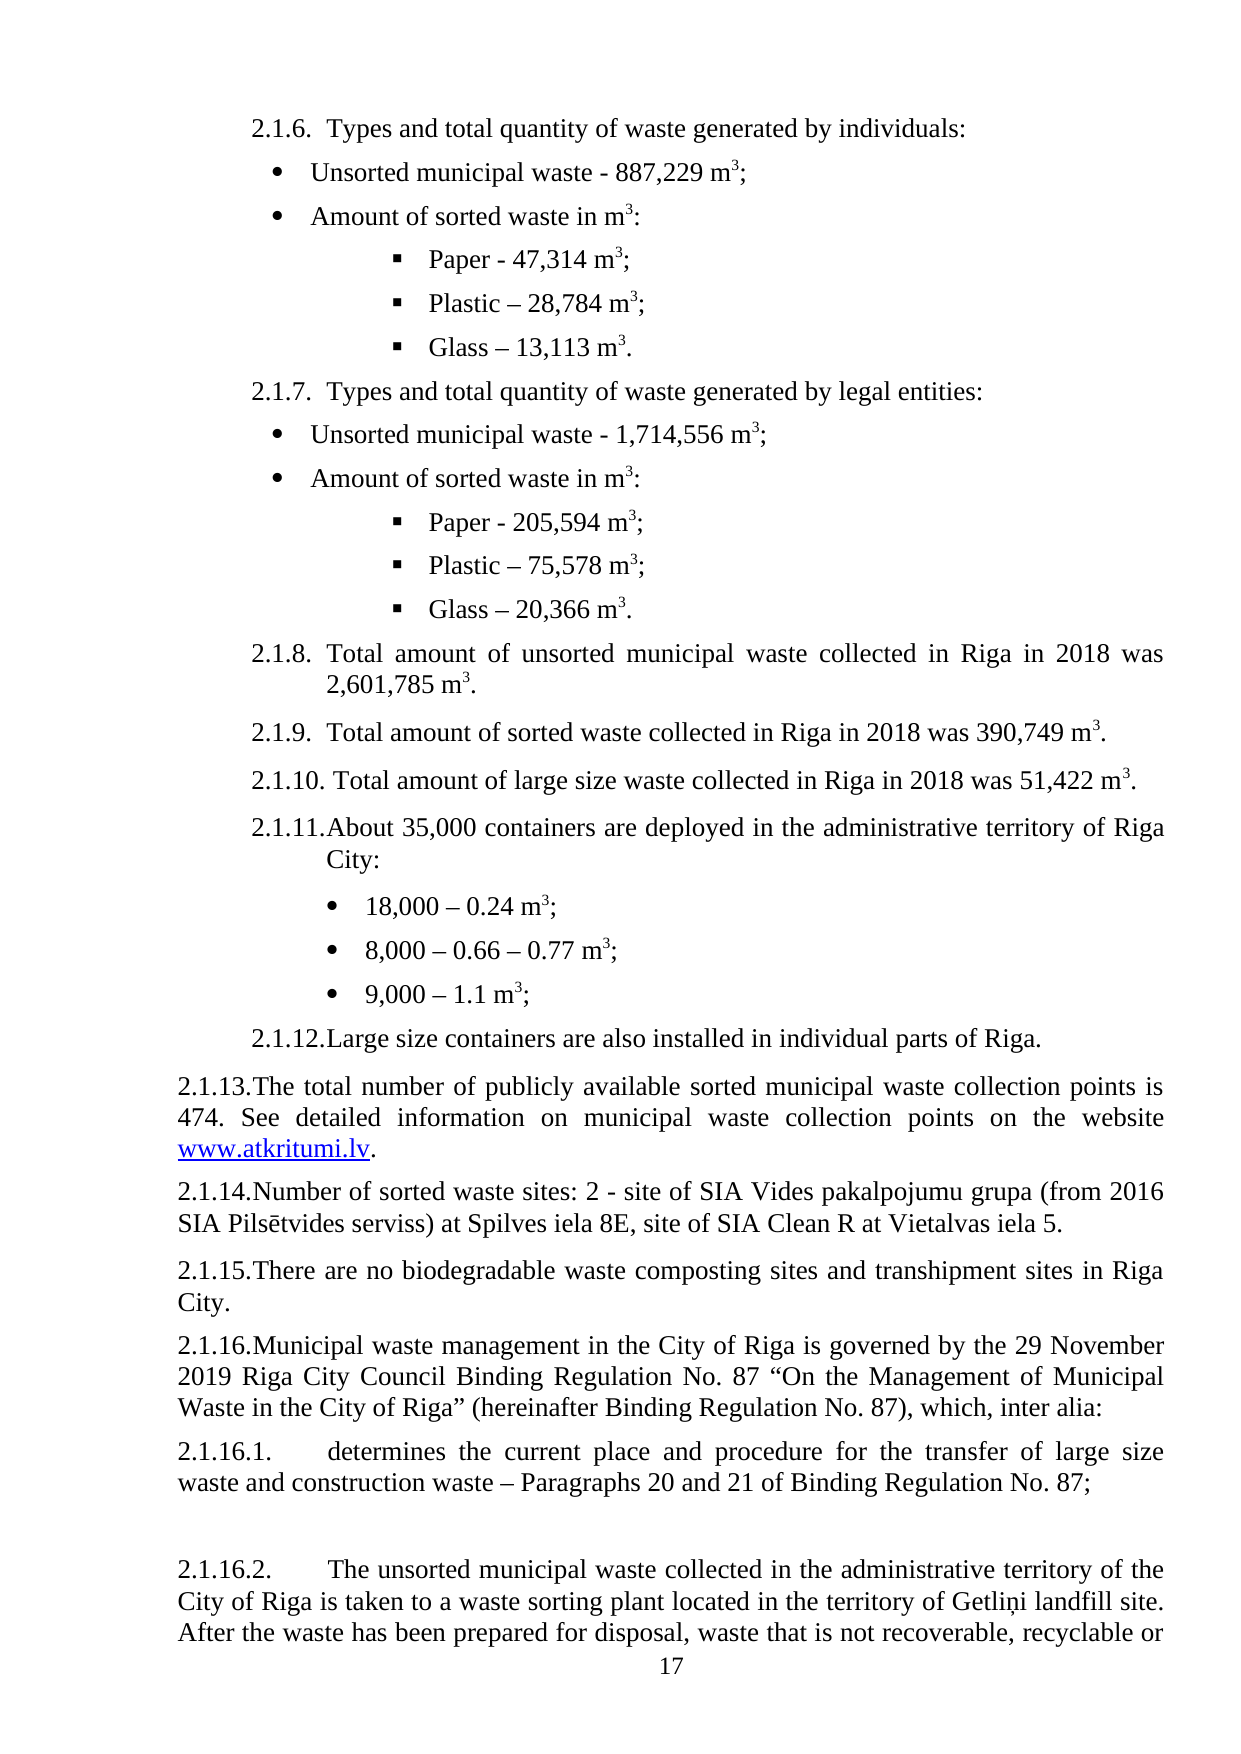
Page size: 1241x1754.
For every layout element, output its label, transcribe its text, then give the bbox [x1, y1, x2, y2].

list Paper - 205,594 m3; [391, 506, 1165, 537]
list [177, 1554, 1165, 1647]
list About 35,000 containers are deployed in the administrative territory of Riga City: [251, 812, 1165, 874]
list Total amount of sorted waste collected in Riga in 2018 was 390,749 m3. [251, 716, 1165, 747]
list Total amount of unsorted municipal waste collected in Riga in 2018 was 2,601,785 m3. [251, 637, 1165, 699]
list 18,000 – 0.24 m3; [327, 891, 1165, 922]
list Amount of sorted waste in m3: [273, 462, 1165, 493]
list The total number of publicly available sorted municipal waste collection points is 474. See detailed information on municipal waste collection points on the website www.atkritumi.lv. [177, 1069, 1165, 1163]
list Municipal waste management in the City of Riga is governed by the 29 November 2019 Riga City Council Binding Regulation No. 87 “On the Management of Municipal Waste in the City of Riga” (hereinafter Binding Regulation No. 87), which, inter alia: [177, 1329, 1165, 1423]
list Plastic – 28,784 m3; [391, 287, 1165, 318]
list Unsorted municipal waste - 1,714,556 m3; [273, 418, 1165, 449]
list 9,000 – 1.1 m3; [327, 978, 1165, 1009]
list 8,000 – 0.66 – 0.77 m3; [327, 934, 1165, 966]
list Large size containers are also installed in individual parts of Riga. [251, 1022, 1165, 1053]
list There are no biodegradable waste composting sites and transhipment sites in Riga City. [177, 1254, 1165, 1317]
list Amount of sorted waste in m3: [273, 199, 1165, 231]
list Types and total quantity of waste generated by individuals: [251, 112, 1165, 143]
list Number of sorted waste sites: 2 - site of SIA Vides pakalpojumu grupa (from 2016 SIA Pilsētvides serviss) at Spilves iela 8E, site of SIA Clean R at Vietalvas iela 5. [177, 1176, 1165, 1238]
list Paper - 47,314 m3; [391, 243, 1165, 274]
list Glass – 13,113 m3. [391, 331, 1165, 362]
list Total amount of large size waste collected in Riga in 2018 was 51,422 m3. [251, 764, 1165, 795]
list Unsorted municipal waste - 887,229 m3; [273, 156, 1165, 187]
list determines the current place and procedure for the transfer of large size waste and construction waste – Paragraphs 20 and 21 of Binding Regulation No. 87; [177, 1435, 1165, 1497]
list Types and total quantity of waste generated by legal entities: [251, 374, 1165, 406]
list Glass – 20,366 m3. [391, 593, 1165, 624]
list Plastic – 75,578 m3; [391, 549, 1165, 581]
